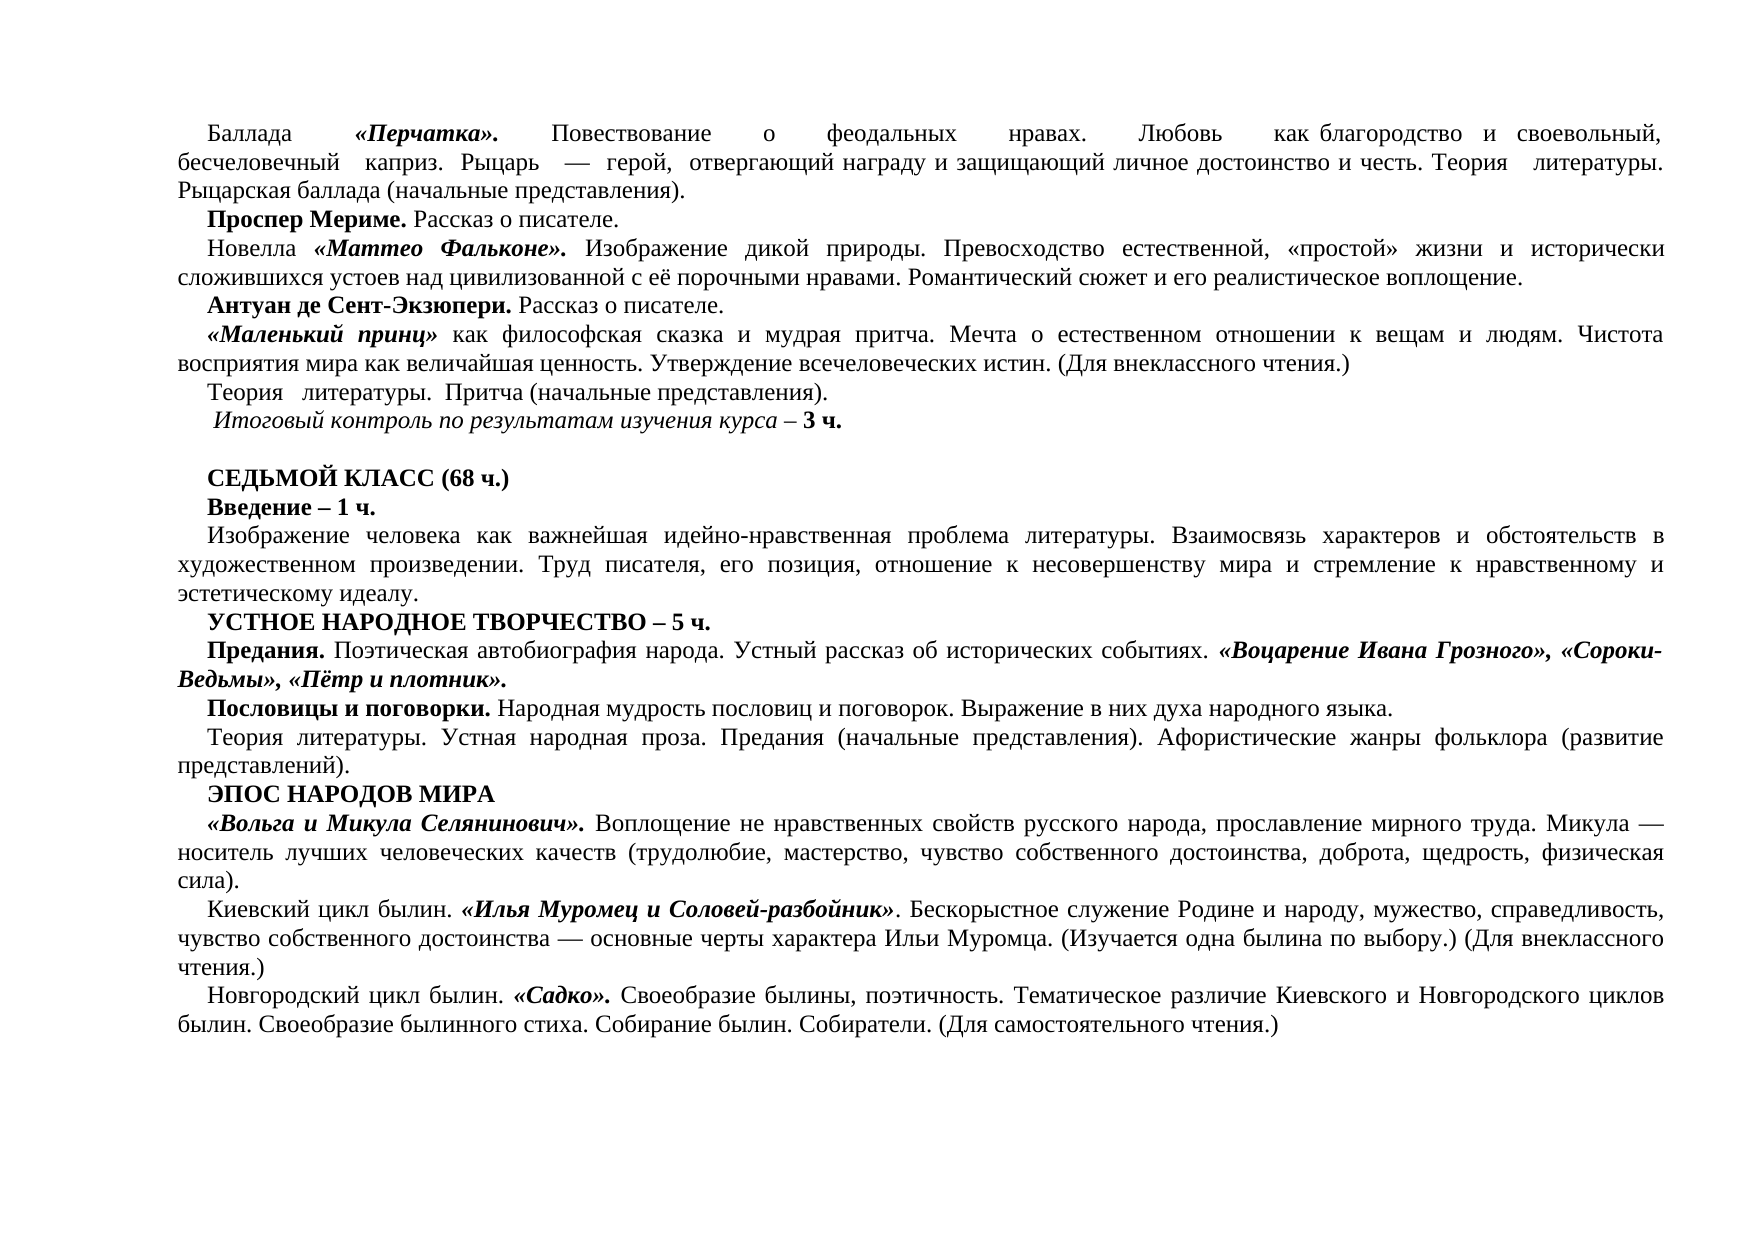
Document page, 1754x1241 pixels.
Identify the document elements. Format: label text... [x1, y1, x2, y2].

text Введение – 1 ч. [177, 492, 1665, 521]
text Пословицы и поговорки. Народная мудрость пословиц и поговорок. Выражение в них духа народного языка. [177, 693, 1665, 722]
text Теория литературы. Притча (начальные представления). [177, 377, 1665, 406]
text Новелла «Маттео Фальконе». Изображение дикой природы. Превосходство естественной, «простой» жизни и исторически сложившихся устоев над цивилизованной с её порочными нравами. Романтический сюжет и его реалистическое воплощение. [177, 233, 1665, 291]
text «Маленький принц» как философская сказка и мудрая притча. Мечта о естественном отношении к вещам и людям. Чистота восприятия мира как величайшая ценность. Утверждение всечеловеческих истин. (Для внеклассного чтения.) [177, 319, 1665, 377]
text Проспер Мериме. Рассказ о писателе. [177, 204, 1665, 233]
text Изображение человека как важнейшая идейно-нравственная проблема литературы. Взаимосвязь характеров и обстоятельств в художественном произведении. Труд писателя, его позиция, отношение к несовершенству мира и стремление к нравственному и эстетическому идеалу. [177, 521, 1665, 607]
text Итоговый контроль по результатам изучения курса – 3 ч. [177, 406, 1665, 434]
text Теория литературы. Устная народная проза. Предания (начальные представления). Афористические жанры фольклора (развитие представлений). [177, 722, 1665, 779]
text Предания. Поэтическая автобиография народа. Устный рассказ об исторических событиях. «Воцарение Ивана Грозного», «Сороки-Ведьмы», «Пётр и плотник». [177, 636, 1665, 693]
text Киевский цикл былин. «Илья Муромец и Соловей-разбойник». Бескорыстное служение Родине и народу, мужество, справедливость, чувство собственного достоинства — основные черты характера Ильи Муромца. (Изучается одна былина по выбору.) (Для внеклассного чтения.) [177, 894, 1665, 981]
text «Вольга и Микула Селянинович». Воплощение не нравственных свойств русского народа, прославление мирного труда. Микула — носитель лучших человеческих качеств (трудолюбие, мастерство, чувство собственного достоинства, доброта, щедрость, физическая сила). [177, 808, 1665, 894]
text Антуан де Сент-Экзюпери. Рассказ о писателе. [177, 291, 1665, 319]
text Баллада «Перчатка». Повествование о феодальных нравах. Любовь как благородство и своевольный, бесчеловечный каприз. Рыцарь — герой, отвергающий награду и защищающий личное достоинство и честь. Теория литературы. Рыцарская баллада (начальные представления). [177, 118, 1665, 204]
text СЕДЬМОЙ КЛАСС (68 ч.) [177, 463, 1665, 492]
text ЭПОС НАРОДОВ МИРА [177, 779, 1665, 808]
text УСТНОЕ НАРОДНОЕ ТВОРЧЕСТВО – 5 ч. [177, 607, 1665, 636]
text Новгородский цикл былин. «Садко». Своеобразие былины, поэтичность. Тематическое различие Киевского и Новгородского циклов былин. Своеобразие былинного стиха. Собирание былин. Собиратели. (Для самостоятельного чтения.) [177, 981, 1665, 1038]
